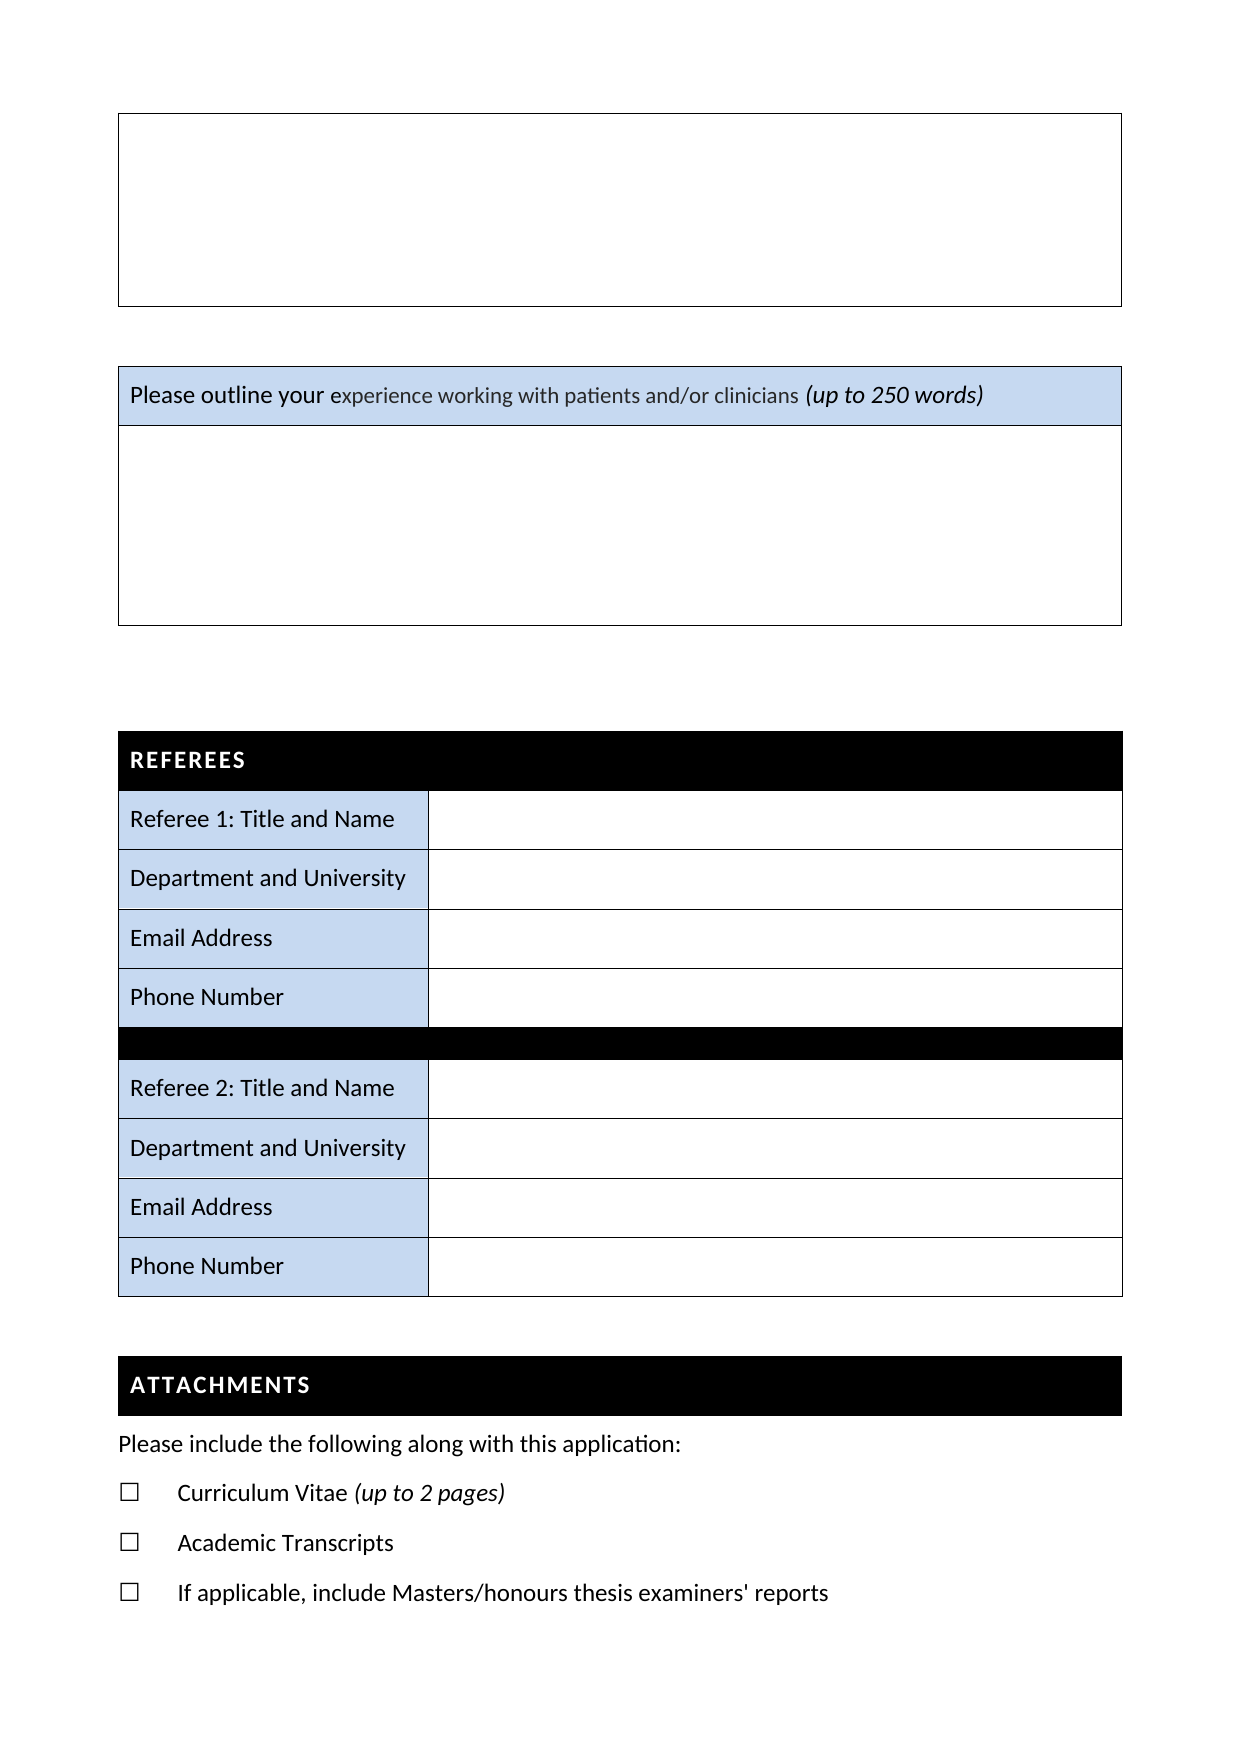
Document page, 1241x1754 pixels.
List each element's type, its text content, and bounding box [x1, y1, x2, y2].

table_cell Email Address [119, 1179, 428, 1237]
table_cell [429, 1119, 1122, 1177]
table_header Please outline your experience working with patients and/or clinicians (up to 250 words) [119, 367, 1121, 425]
table_cell Department and University [119, 850, 428, 908]
table_cell [429, 1060, 1122, 1118]
text ☐ Curriculum Vitae (up to 2 pages) [118, 1474, 1122, 1509]
table_cell Referee 2: Title and Name [119, 1060, 428, 1118]
table_cell [119, 114, 1121, 306]
table_cell [119, 1028, 428, 1059]
table_cell Phone Number [119, 1238, 428, 1296]
text ☐ Academic Transcripts [118, 1524, 1122, 1558]
table_cell Email Address [119, 910, 428, 968]
table_cell [429, 791, 1122, 849]
table_cell Department and University [119, 1119, 428, 1177]
table_cell [429, 850, 1122, 908]
text ☐ If applicable, include Masters/honours thesis examiners' reports [118, 1574, 1122, 1608]
table_cell Referee 1: Title and Name [119, 791, 428, 849]
table_cell [429, 1179, 1122, 1237]
table_cell [429, 910, 1122, 968]
table_cell [429, 969, 1122, 1027]
table_header ATTACHMENTS [119, 1357, 1121, 1415]
table_cell [429, 1028, 1122, 1059]
table_header REFEREES [119, 732, 1122, 790]
table_cell Phone Number [119, 969, 428, 1027]
table_cell [119, 426, 1121, 625]
text Please include the following along with this application: [118, 1428, 1122, 1459]
table_cell [429, 1238, 1122, 1296]
